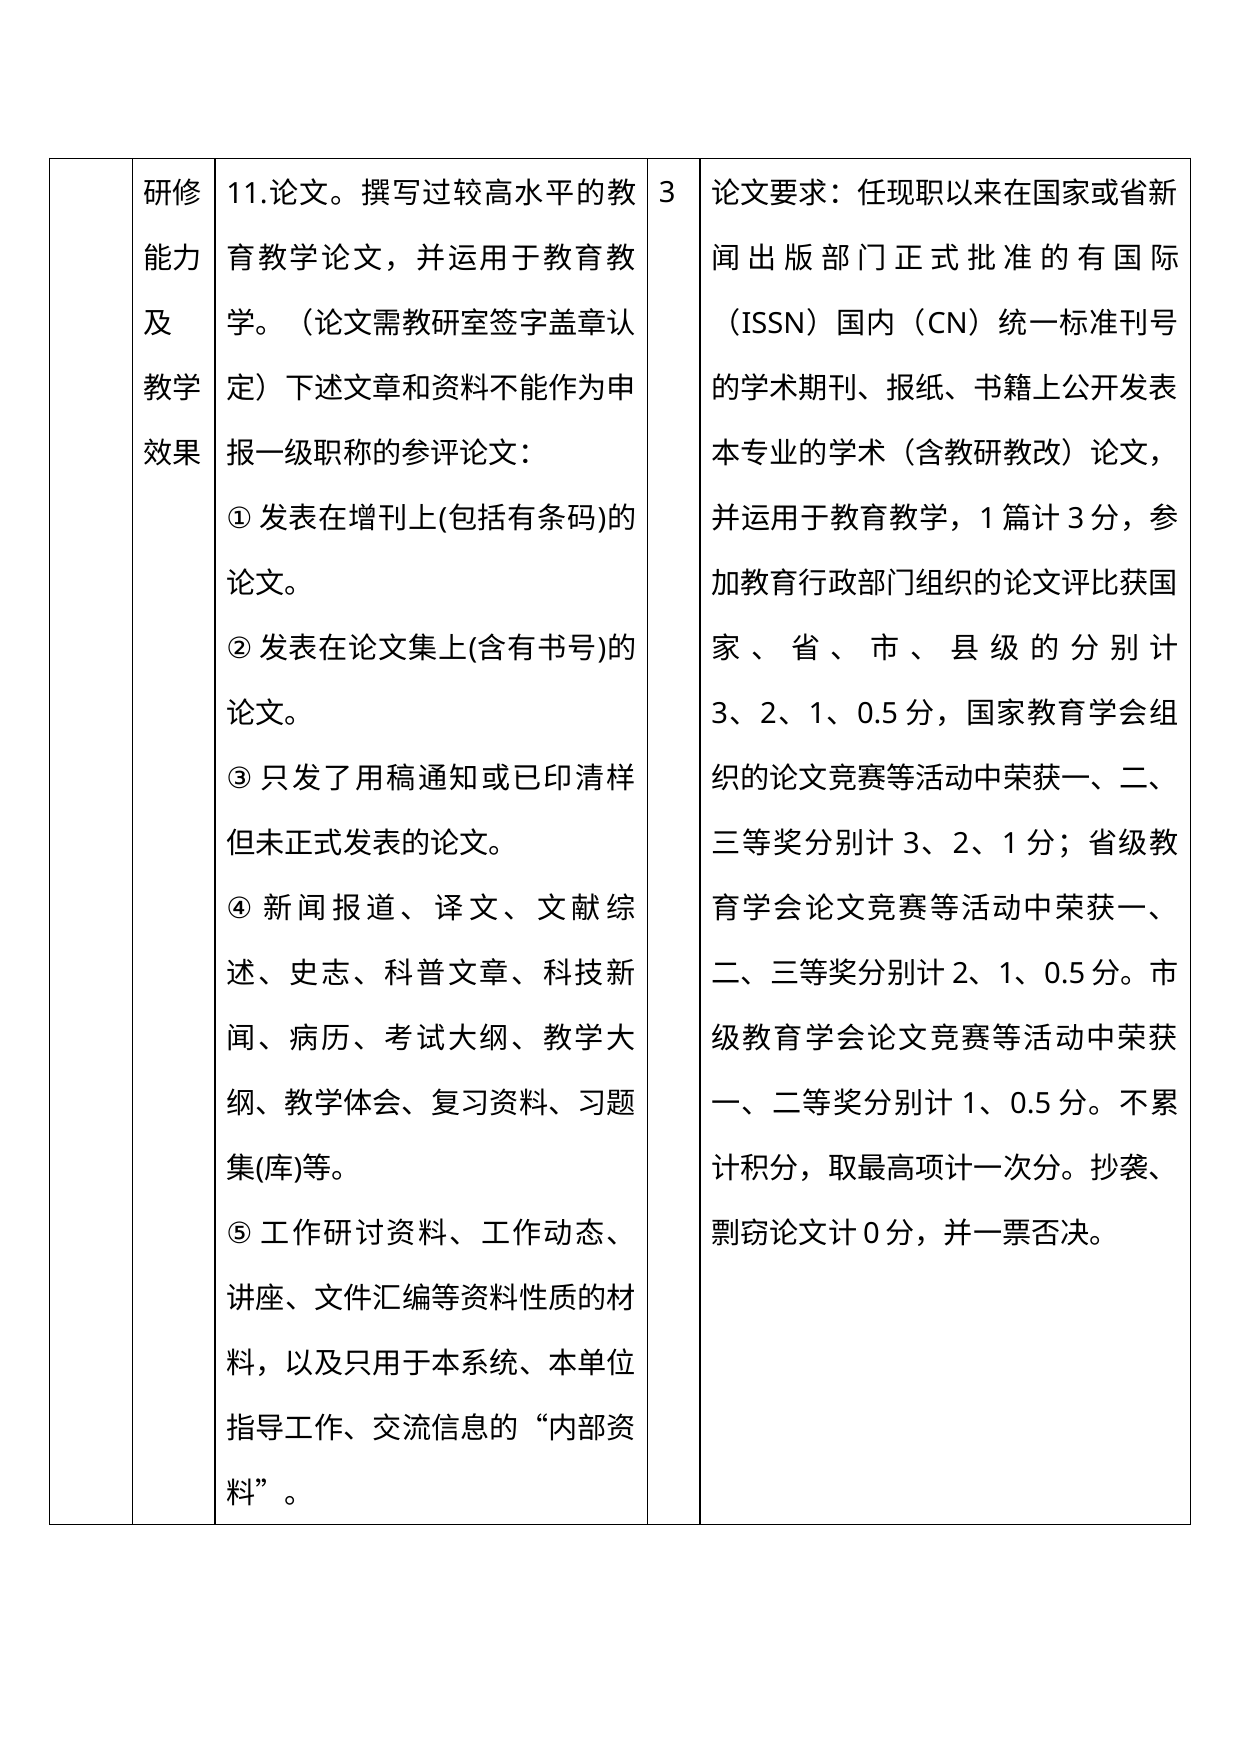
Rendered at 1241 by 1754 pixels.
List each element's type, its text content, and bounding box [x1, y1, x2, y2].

table_cell 11.论文。撰写过较高水平的教育教学论文，并运用于教育教学。（论文需教研室签字盖章认定）下述文章和资料不能作为申报一级职称的参评论文： ①发表在增刊上(包括有条码)的论文。 ②发表在论文集上(含有书号)的论文。 ③只发了用稿通知或已印清样但未正式发表的论文。 ④新闻报道、译文、文献综述、史志、科普文章、科技新闻、病历、考试大纲、教学大纲、教学体会、复习资料、习题集(库)等。 ⑤工作研讨资料、工作动态、讲座、文件汇编等资料性质的材料，以及只用于本系统、本单位指导工作、交流信息的“内部资料”。 [216, 159, 647, 1523]
table_cell 研修 能力 及 教学 效果 [133, 159, 214, 1523]
table_cell 论文要求：任现职以来在国家或省新闻出版部门正式批准的有国际（ISSN）国内（CN）统一标准刊号的学术期刊、报纸、书籍上公开发表本专业的学术（含教研教改）论文，并运用于教育教学，1篇计3分，参加教育行政部门组织的论文评比获国家、省、市、县级的分别计3、2、1、0.5分，国家教育学会组织的论文竞赛等活动中荣获一、二、三等奖分别计3、2、1分；省级教育学会论文竞赛等活动中荣获一、二、三等奖分别计2、1、0.5分。市级教育学会论文竞赛等活动中荣获一、二等奖分别计1、0.5分。不累计积分，取最高项计一次分。抄袭、剽窃论文计0分，并一票否决。 [701, 159, 1190, 1523]
table_cell 3 [648, 159, 699, 1523]
